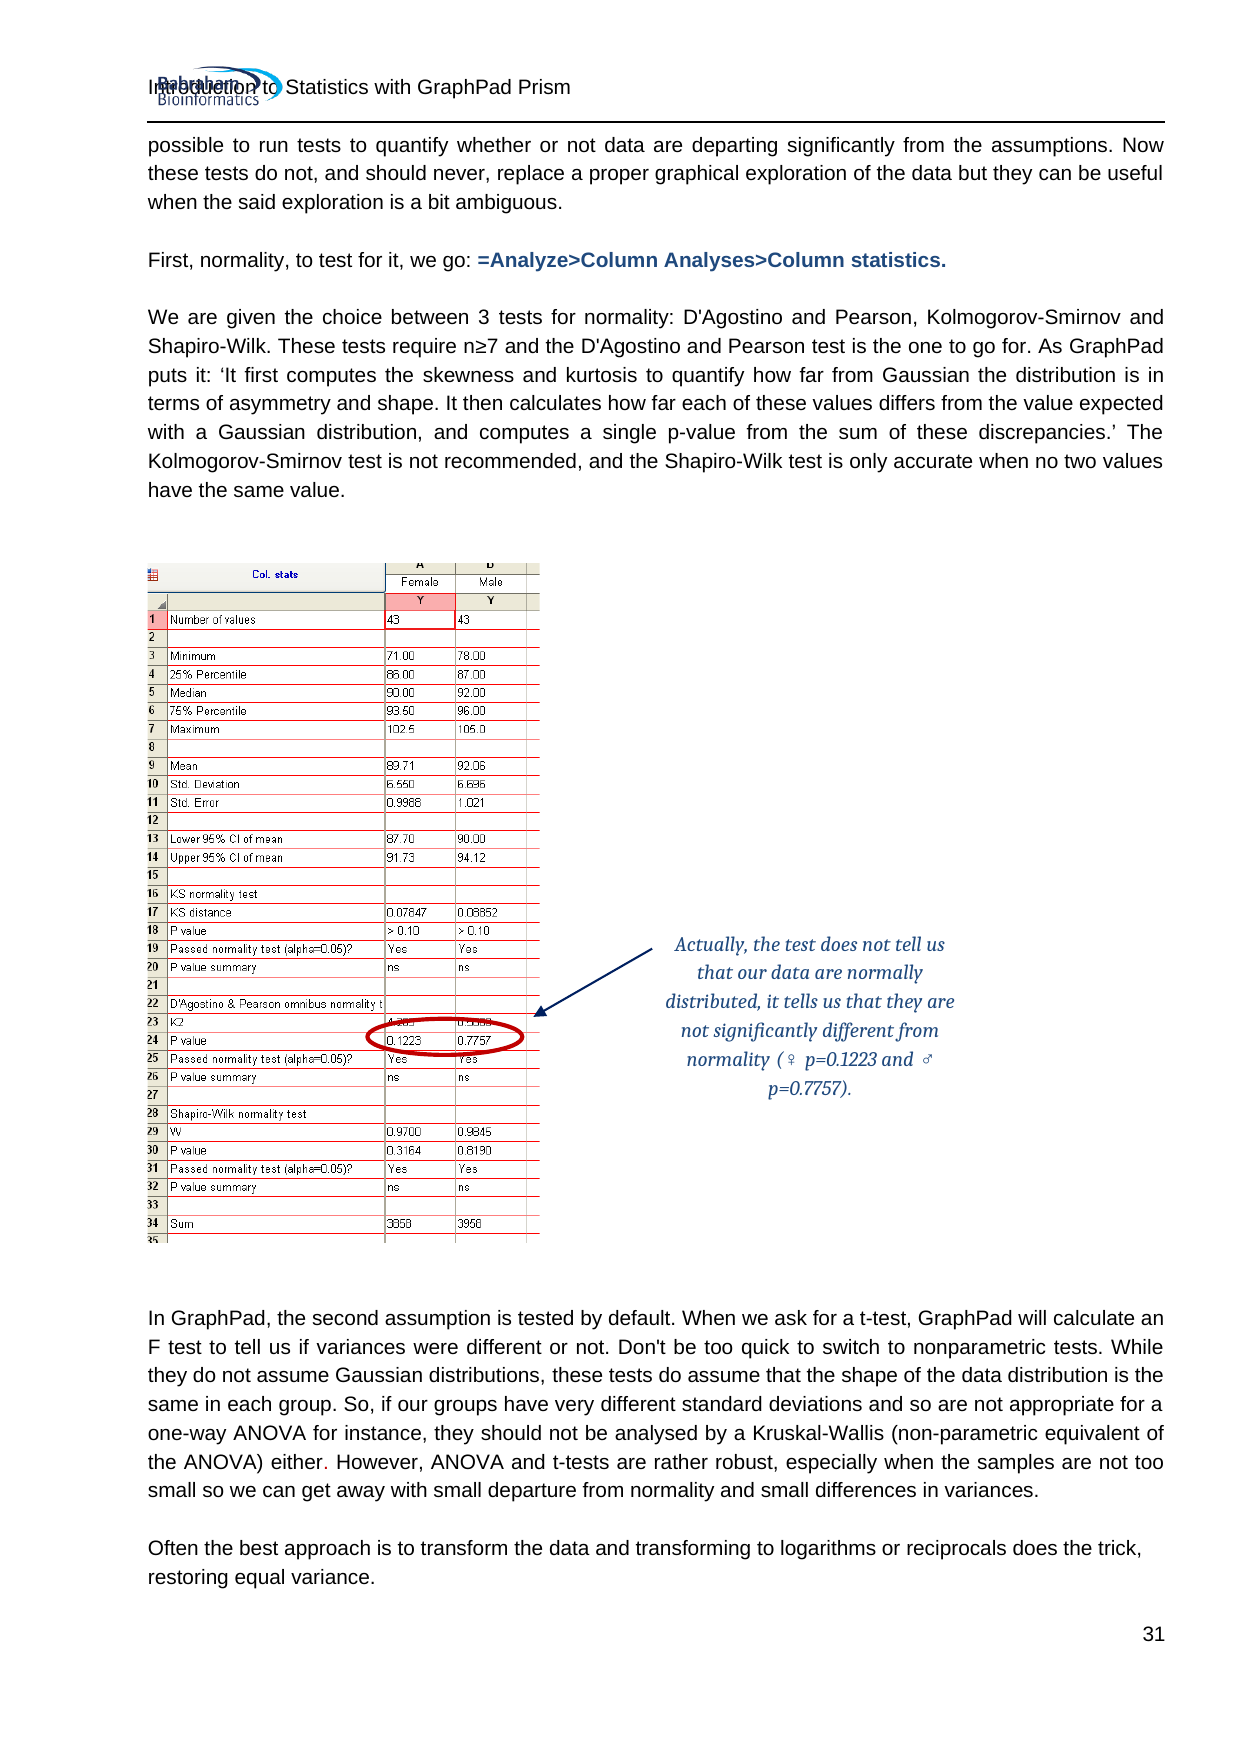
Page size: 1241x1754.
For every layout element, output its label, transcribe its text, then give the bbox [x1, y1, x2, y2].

text We are given the choice between 3 tests for normality: D'Agostino and Pearson, Kolmogorov-Smirnov and Shapiro-Wilk. These tests require n≥7 and the D'Agostino and Pearson test is the one to go for. As GraphPad puts it: ‘It first computes the skewness and kurtosis to quantify how far from Gaussian the distribution is in terms of asymmetry and shape. It then calculates how far each of these values differs from the value expected with a Gaussian distribution, and computes a single p-value from the sum of these discrepancies.’ The Kolmogorov-Smirnov test is not recommended, and the Shapiro-Wilk test is only accurate when no two values have the same value. [148, 305, 1165, 501]
text In GraphPad, the second assumption is tested by default. When we ask for a t-test, GraphPad will calculate an F test to tell us if variances were different or not. Don't be too quick to switch to nonparametric tests. While they do not assume Gaussian distributions, these tests do assume that the shape of the data distribution is the same in each group. So, if our groups have very different standard deviations and so are not appropriate for a one-way ANOVA for instance, they should not be analysed by a Kruskal-Wallis (non-parametric equivalent of the ANOVA) either. However, ANOVA and t-tests are rather robust, especially when the samples are not too small so we can get away with small departure from normality and small differences in variances. [148, 1306, 1165, 1502]
picture [147, 563, 540, 1243]
text Often the best approach is to transform the data and transforming to logarithms or reciprocals does the trick, restoring equal variance. [148, 1536, 1165, 1589]
picture [151, 62, 285, 110]
text First, normality, to test for it, we go: =Analyze>Column Analyses>Column statistics. [148, 247, 1165, 271]
